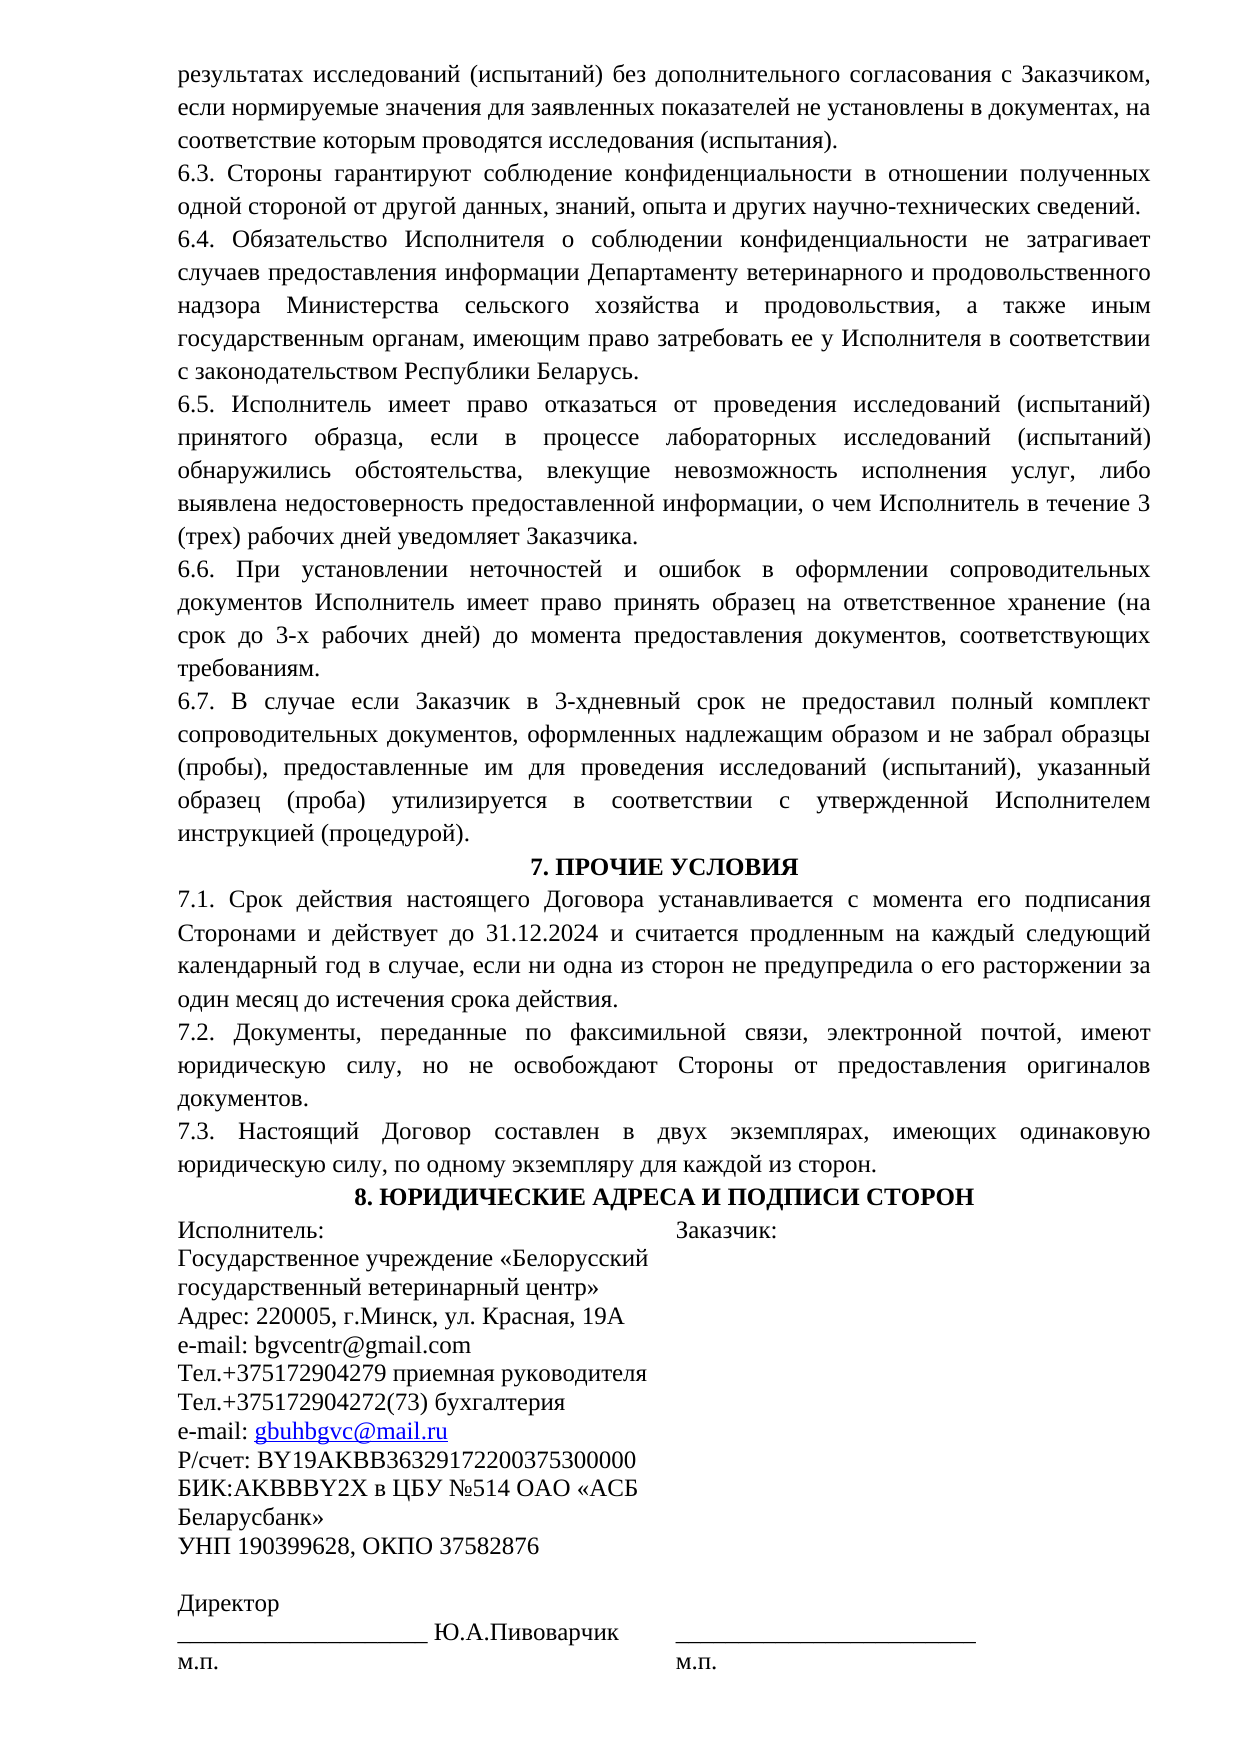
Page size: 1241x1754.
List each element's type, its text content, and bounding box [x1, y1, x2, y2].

text 8. ЮРИДИЧЕСКИЕ АДРЕСА И ПОДПИСИ СТОРОН [177, 1182, 1152, 1211]
text 7. ПРОЧИЕ УСЛОВИЯ [177, 852, 1152, 880]
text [177, 59, 1152, 154]
text 7.1. Срок действия настоящего Договора устанавливается с момента его подписания Сторонами и действует до 31.12.2024 и считается продленным на каждый следующий календарный год в случае, если ни одна из сторон не предупредила о его расторжении за один месяц до истечения срока действия. [177, 884, 1152, 1012]
text 6.3. Стороны гарантируют соблюдение конфиденциальности в отношении полученных одной стороной от другой данных, знаний, опыта и других научно-технических сведений. [177, 158, 1152, 220]
text 6.5. Исполнитель имеет право отказаться от проведения исследований (испытаний) принятого образца, если в процессе лабораторных исследований (испытаний) обнаружились обстоятельства, влекущие невозможность исполнения услуг, либо выявлена недостоверность предоставленной информации, о чем Исполнитель в течение 3 (трех) рабочих дней уведомляет Заказчика. [177, 389, 1152, 550]
text 7.2. Документы, переданные по факсимильной связи, электронной почтой, имеют юридическую силу, но не освобождают Стороны от предоставления оригиналов документов. [177, 1017, 1152, 1111]
table_header Заказчик: ________________________ м.п. [664, 1215, 1163, 1675]
text 6.7. В случае если Заказчик в 3-хдневный срок не предоставил полный комплект сопроводительных документов, оформленных надлежащим образом и не забрал образцы (пробы), предоставленные им для проведения исследований (испытаний), указанный образец (проба) утилизируется в соответствии с утвержденной Исполнителем инструкцией (процедурой). [177, 686, 1152, 847]
text 6.6. При установлении неточностей и ошибок в оформлении сопроводительных документов Исполнитель имеет право принять образец на ответственное хранение (на срок до 3-х рабочих дней) до момента предоставления документов, соответствующих требованиям. [177, 554, 1152, 682]
table_header Исполнитель: Государственное учреждение «Белорусский государственный ветеринарный центр» Адрес: 220005, г.Минск, ул. Красная, 19А e-mail: bgvcentr@gmail.com Тел.+375172904279 приемная руководителя Тел.+375172904272(73) бухгалтерия e-mail: gbuhbgvc@mail.ru Р/счет: BY19AKBB36329172200375300000 БИК:AKBBBY2Х в ЦБУ №514 ОАО «АСБ Беларусбанк» УНП 190399628, ОКПО 37582876 Директор ____________________ Ю.А.Пивоварчик м.п. [166, 1215, 664, 1675]
text 6.4. Обязательство Исполнителя о соблюдении конфиденциальности не затрагивает случаев предоставления информации Департаменту ветеринарного и продовольственного надзора Министерства сельского хозяйства и продовольствия, а также иным государственным органам, имеющим право затребовать ее у Исполнителя в соответствии с законодательством Республики Беларусь. [177, 224, 1152, 385]
text 7.3. Настоящий Договор составлен в двух экземплярах, имеющих одинаковую юридическую силу, по одному экземпляру для каждой из сторон. [177, 1116, 1152, 1177]
